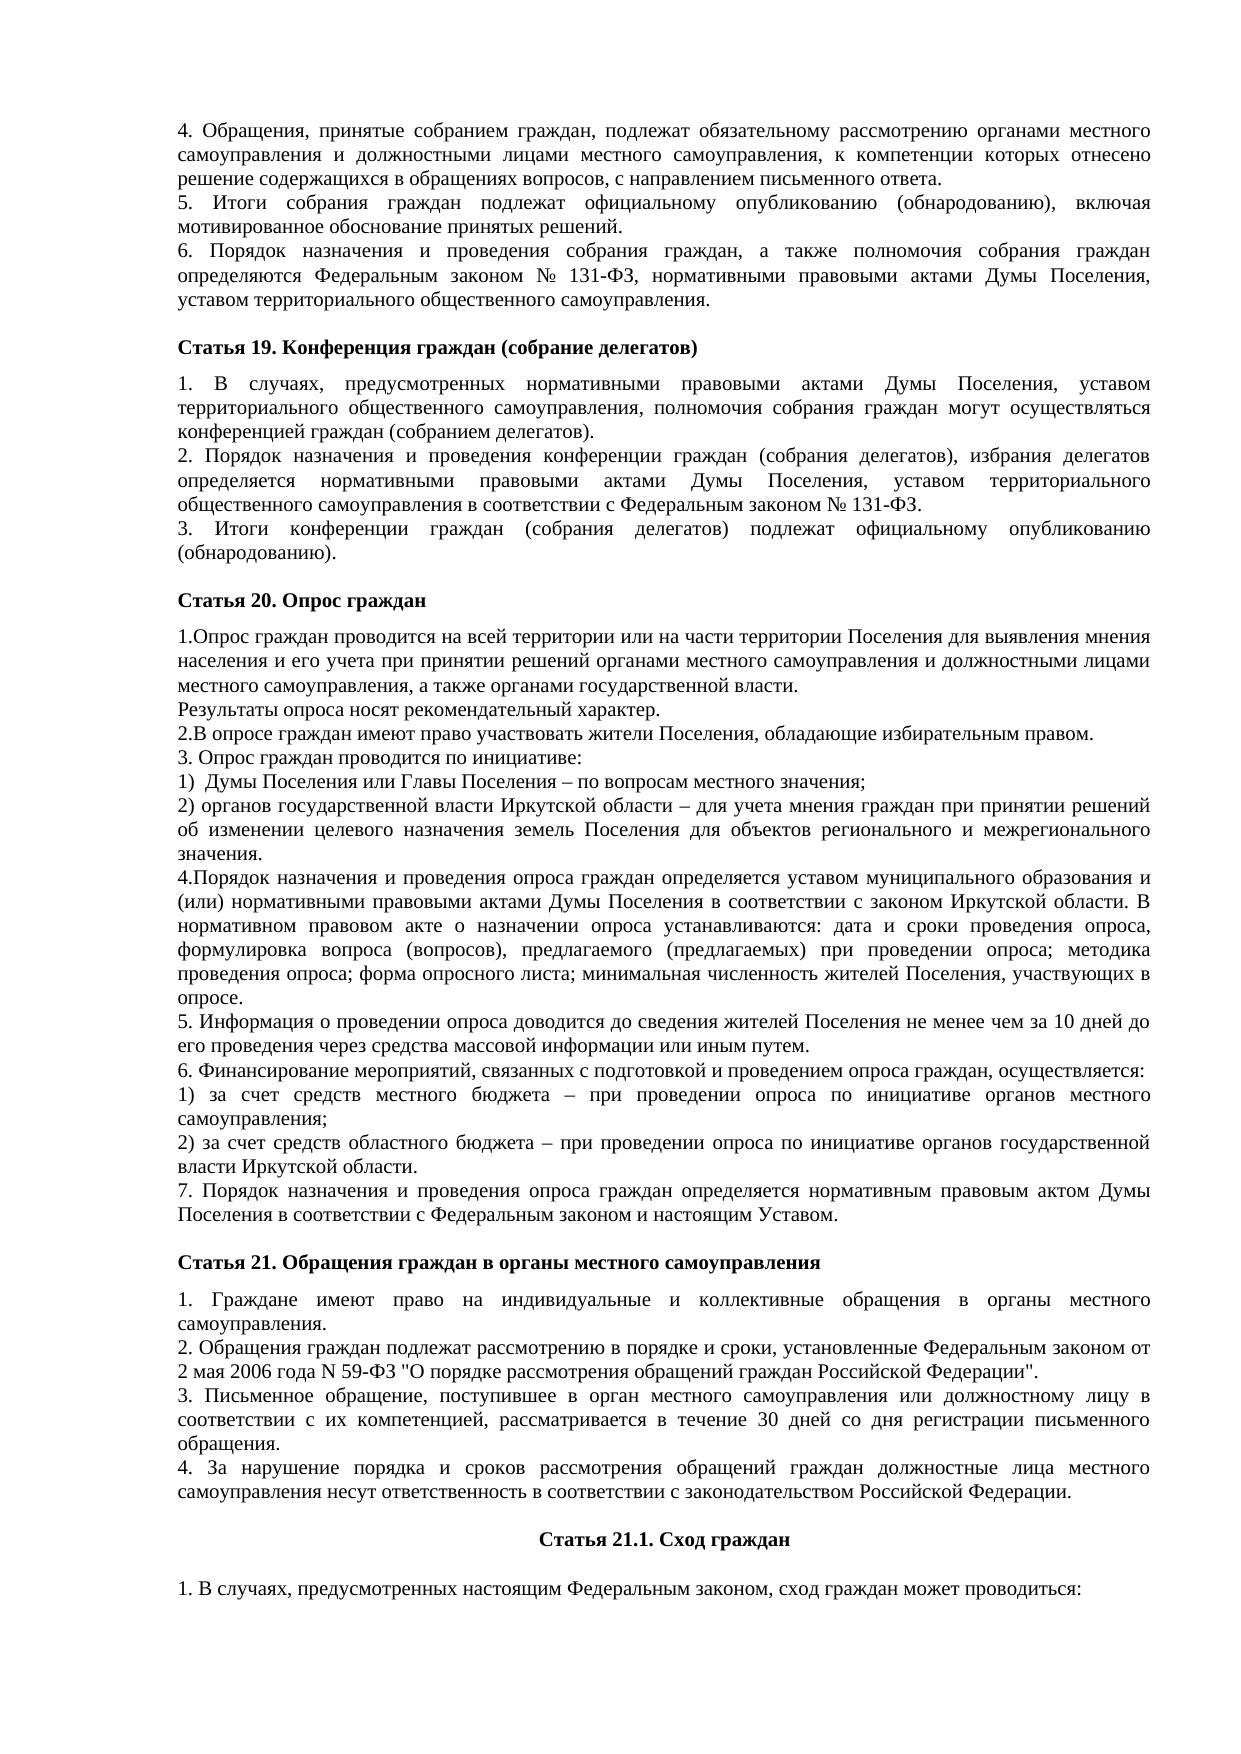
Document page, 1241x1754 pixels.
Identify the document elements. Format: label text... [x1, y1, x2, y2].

text 2) органов государственной власти Иркутской области – для учета мнения граждан при принятии решений об изменении целевого назначения земель Поселения для объектов регионального и межрегионального значения. [177, 793, 1152, 865]
text 1) за счет средств местного бюджета – при проведении опроса по инициативе органов местного самоуправления; [177, 1082, 1152, 1130]
text Статья 19. Конференция граждан (собрание делегатов) [177, 335, 1152, 359]
text 1. В случаях, предусмотренных настоящим Федеральным законом, сход граждан может проводиться: [177, 1576, 1152, 1600]
text Результаты опроса носят рекомендательный характер. [177, 697, 1152, 721]
text 4. За нарушение порядка и сроков рассмотрения обращений граждан должностные лица местного самоуправления несут ответственность в соответствии с законодательством Российской Федерации. [177, 1455, 1152, 1503]
text Статья 21.1. Сход граждан [177, 1527, 1152, 1551]
text 5. Информация о проведении опроса доводится до сведения жителей Поселения не менее чем за 10 дней до его проведения через средства массовой информации или иным путем. [177, 1009, 1152, 1057]
text Статья 20. Опрос граждан [177, 588, 1152, 612]
text 6. Порядок назначения и проведения собрания граждан, а также полномочия собрания граждан определяются Федеральным законом № 131-ФЗ, нормативными правовыми актами Думы Поселения, уставом территориального общественного самоуправления. [177, 238, 1152, 311]
text 2) за счет средств областного бюджета – при проведении опроса по инициативе органов государственной власти Иркутской области. [177, 1130, 1152, 1178]
text Статья 21. Обращения граждан в органы местного самоуправления [177, 1250, 1152, 1274]
text 3. Опрос граждан проводится по инициативе: [177, 745, 1152, 769]
text 7. Порядок назначения и проведения опроса граждан определяется нормативным правовым актом Думы Поселения в соответствии с Федеральным законом и настоящим Уставом. [177, 1178, 1152, 1226]
text 3. Итоги конференции граждан (собрания делегатов) подлежат официальному опубликованию (обнародованию). [177, 516, 1152, 564]
text 1. В случаях, предусмотренных нормативными правовыми актами Думы Поселения, уставом территориального общественного самоуправления, полномочия собрания граждан могут осуществляться конференцией граждан (собранием делегатов). [177, 371, 1152, 443]
text 3. Письменное обращение, поступившее в орган местного самоуправления или должностному лицу в соответствии с их компетенцией, рассматривается в течение 30 дней со дня регистрации письменного обращения. [177, 1383, 1152, 1455]
text 5. Итоги собрания граждан подлежат официальному опубликованию (обнародованию), включая мотивированное обоснование принятых решений. [177, 190, 1152, 238]
text 4. Обращения, принятые собранием граждан, подлежат обязательному рассмотрению органами местного самоуправления и должностными лицами местного самоуправления, к компетенции которых отнесено решение содержащихся в обращениях вопросов, с направлением письменного ответа. [177, 118, 1152, 190]
text 4.Порядок назначения и проведения опроса граждан определяется уставом муниципального образования и (или) нормативными правовыми актами Думы Поселения в соответствии с законом Иркутской области. В нормативном правовом акте о назначении опроса устанавливаются: дата и сроки проведения опроса, формулировка вопроса (вопросов), предлагаемого (предлагаемых) при проведении опроса; методика проведения опроса; форма опросного листа; минимальная численность жителей Поселения, участвующих в опросе. [177, 865, 1152, 1009]
text 1) Думы Поселения или Главы Поселения – по вопросам местного значения; [177, 769, 1152, 793]
text 1.Опрос граждан проводится на всей территории или на части территории Поселения для выявления мнения населения и его учета при принятии решений органами местного самоуправления и должностными лицами местного самоуправления, а также органами государственной власти. [177, 624, 1152, 697]
text 2.В опросе граждан имеют право участвовать жители Поселения, обладающие избирательным правом. [177, 721, 1152, 745]
text 1. Граждане имеют право на индивидуальные и коллективные обращения в органы местного самоуправления. [177, 1287, 1152, 1335]
text 2. Обращения граждан подлежат рассмотрению в порядке и сроки, установленные Федеральным законом от N 59-ФЗ "О порядке рассмотрения обращений граждан Российской Федерации". [177, 1335, 1152, 1383]
text 2. Порядок назначения и проведения конференции граждан (собрания делегатов), избрания делегатов определяется нормативными правовыми актами Думы Поселения, уставом территориального общественного самоуправления в соответствии с Федеральным законом № 131-ФЗ. [177, 443, 1152, 516]
text 6. Финансирование мероприятий, связанных с подготовкой и проведением опроса граждан, осуществляется: [177, 1057, 1152, 1082]
